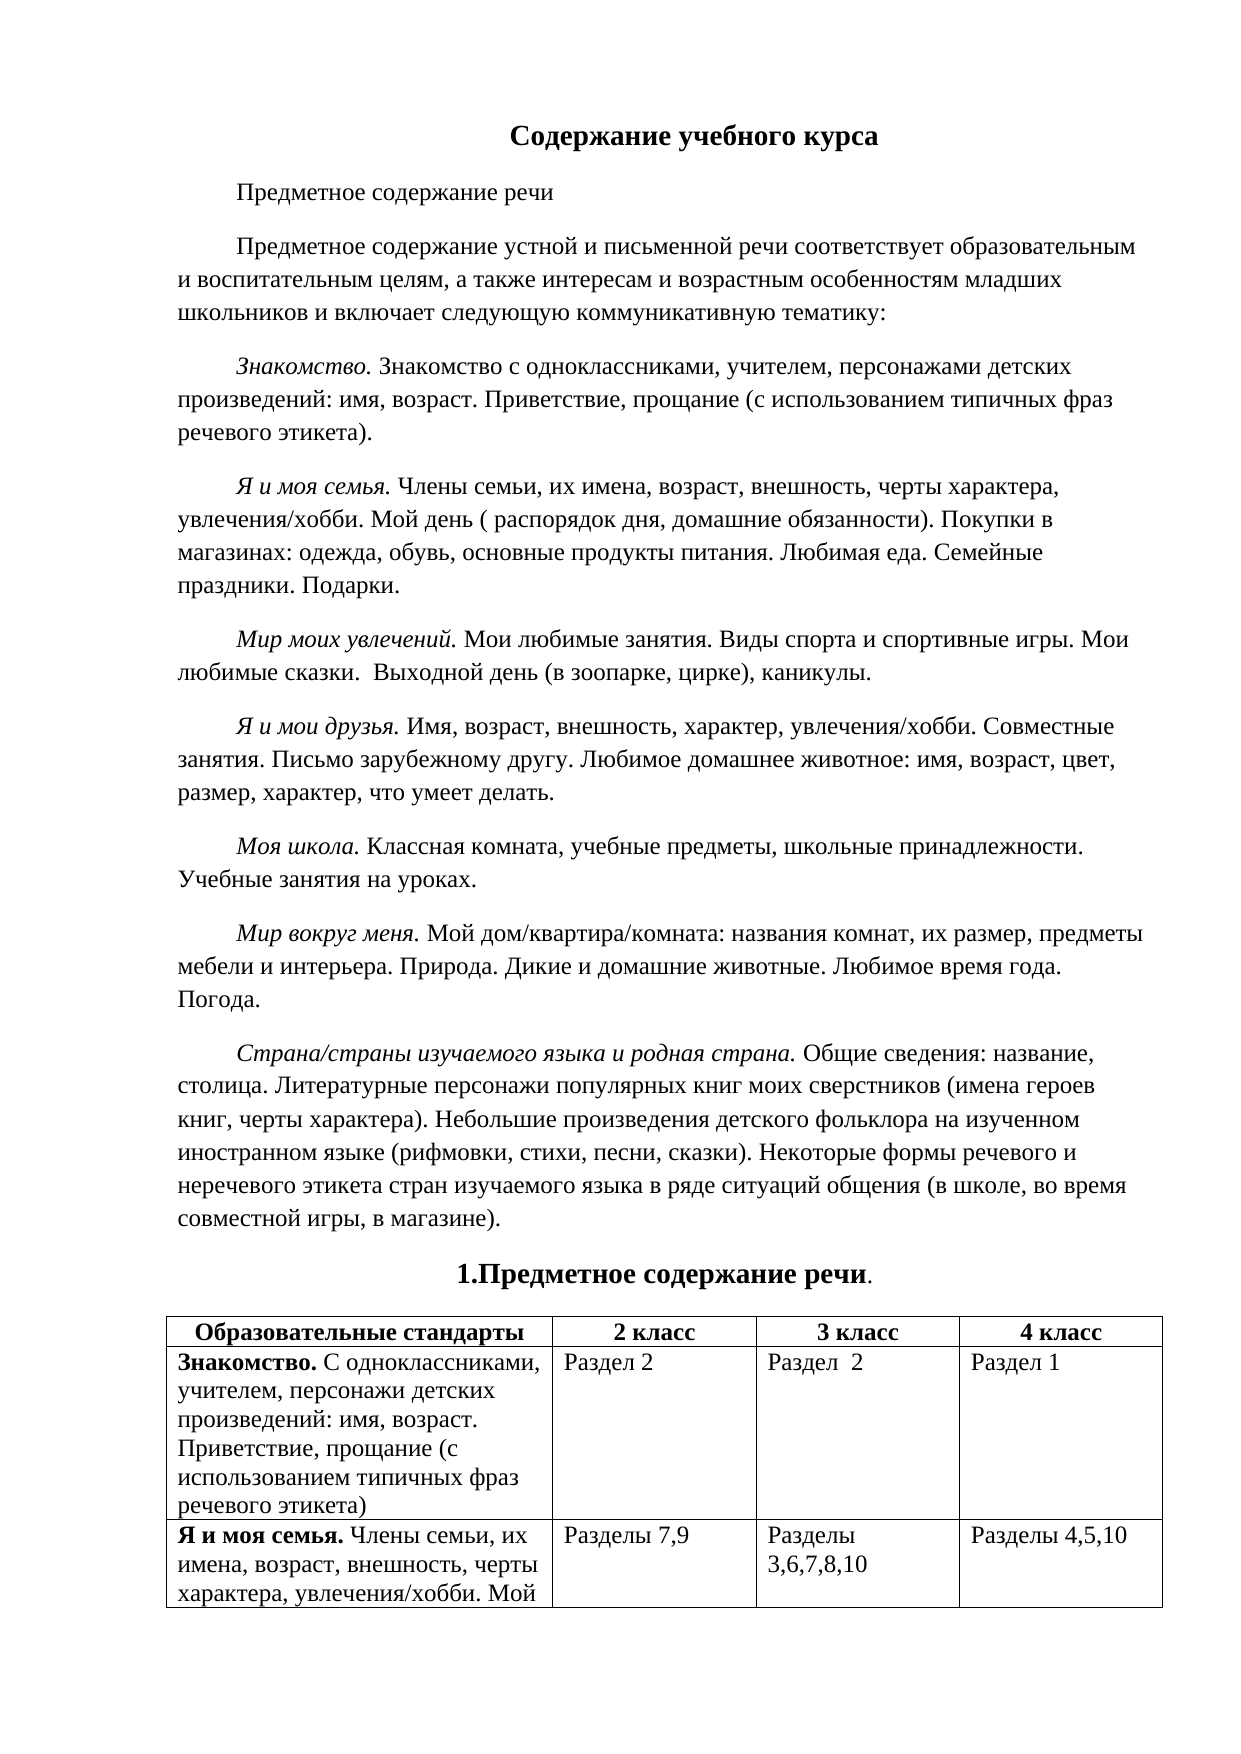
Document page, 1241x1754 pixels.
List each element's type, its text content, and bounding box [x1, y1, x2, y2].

table_header 4 класс [960, 1317, 1162, 1346]
table_cell Разделы 4,5,10 [960, 1520, 1162, 1607]
table_cell Раздел 2 [553, 1347, 756, 1519]
text Знакомство. Знакомство с одноклассниками, учителем, персонажами детских произведений: имя, возраст. Приветствие, прощание (с использованием типичных фраз речевого этикета). [177, 351, 1152, 446]
text Предметное содержание устной и письменной речи соответствует образовательным и воспитательным целям, а также интересам и возрастным особенностям младших школьников и включает следующую коммуникативную тематику: [177, 231, 1152, 326]
table_cell Разделы 7,9 [553, 1520, 756, 1607]
text Содержание учебного курса [177, 118, 1152, 152]
text Моя школа. Классная комната, учебные предметы, школьные принадлежности. Учебные занятия на уроках. [177, 831, 1152, 893]
text Мир вокруг меня. Мой дом/квартира/комната: названия комнат, их размер, предметы мебели и интерьера. Природа. Дикие и домашние животные. Любимое время года. Погода. [177, 918, 1152, 1012]
table_header 3 класс [757, 1317, 959, 1346]
table_header 2 класс [553, 1317, 756, 1346]
table_cell Знакомство. С одноклассниками, учителем, персонажи детских произведений: имя, возраст. Приветствие, прощание (с использованием типичных фраз речевого этикета) [167, 1347, 552, 1519]
text Мир моих увлечений. Мои любимые занятия. Виды спорта и спортивные игры. Мои любимые сказки. Выходной день (в зоопарке, цирке), каникулы. [177, 624, 1152, 686]
table_cell Раздел 1 [960, 1347, 1162, 1519]
text Страна/страны изучаемого языка и родная страна. Общие сведения: название, столица. Литературные персонажи популярных книг моих сверстников (имена героев книг, черты характера). Небольшие произведения детского фольклора на изученном иностранном языке (рифмовки, стихи, песни, сказки). Некоторые формы речевого и неречевого этикета стран изучаемого языка в ряде ситуаций общения (в школе, во время совместной игры, в магазине). [177, 1038, 1152, 1231]
text Предметное содержание речи [177, 177, 1152, 206]
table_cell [167, 1520, 552, 1607]
table_cell Разделы 3,6,7,8,10 [757, 1520, 959, 1607]
table_header Образовательные стандарты [167, 1317, 552, 1346]
text Я и мои друзья. Имя, возраст, внешность, характер, увлечения/хобби. Совместные занятия. Письмо зарубежному другу. Любимое домашнее животное: имя, возраст, цвет, размер, характер, что умеет делать. [177, 711, 1152, 806]
text Я и моя семья. Члены семьи, их имена, возраст, внешность, черты характера, увлечения/хобби. Мой день ( распорядок дня, домашние обязанности). Покупки в магазинах: одежда, обувь, основные продукты питания. Любимая еда. Семейные праздники. Подарки. [177, 471, 1152, 599]
text 1.Предметное содержание речи. [177, 1257, 1152, 1290]
table_cell Раздел 2 [757, 1347, 959, 1519]
